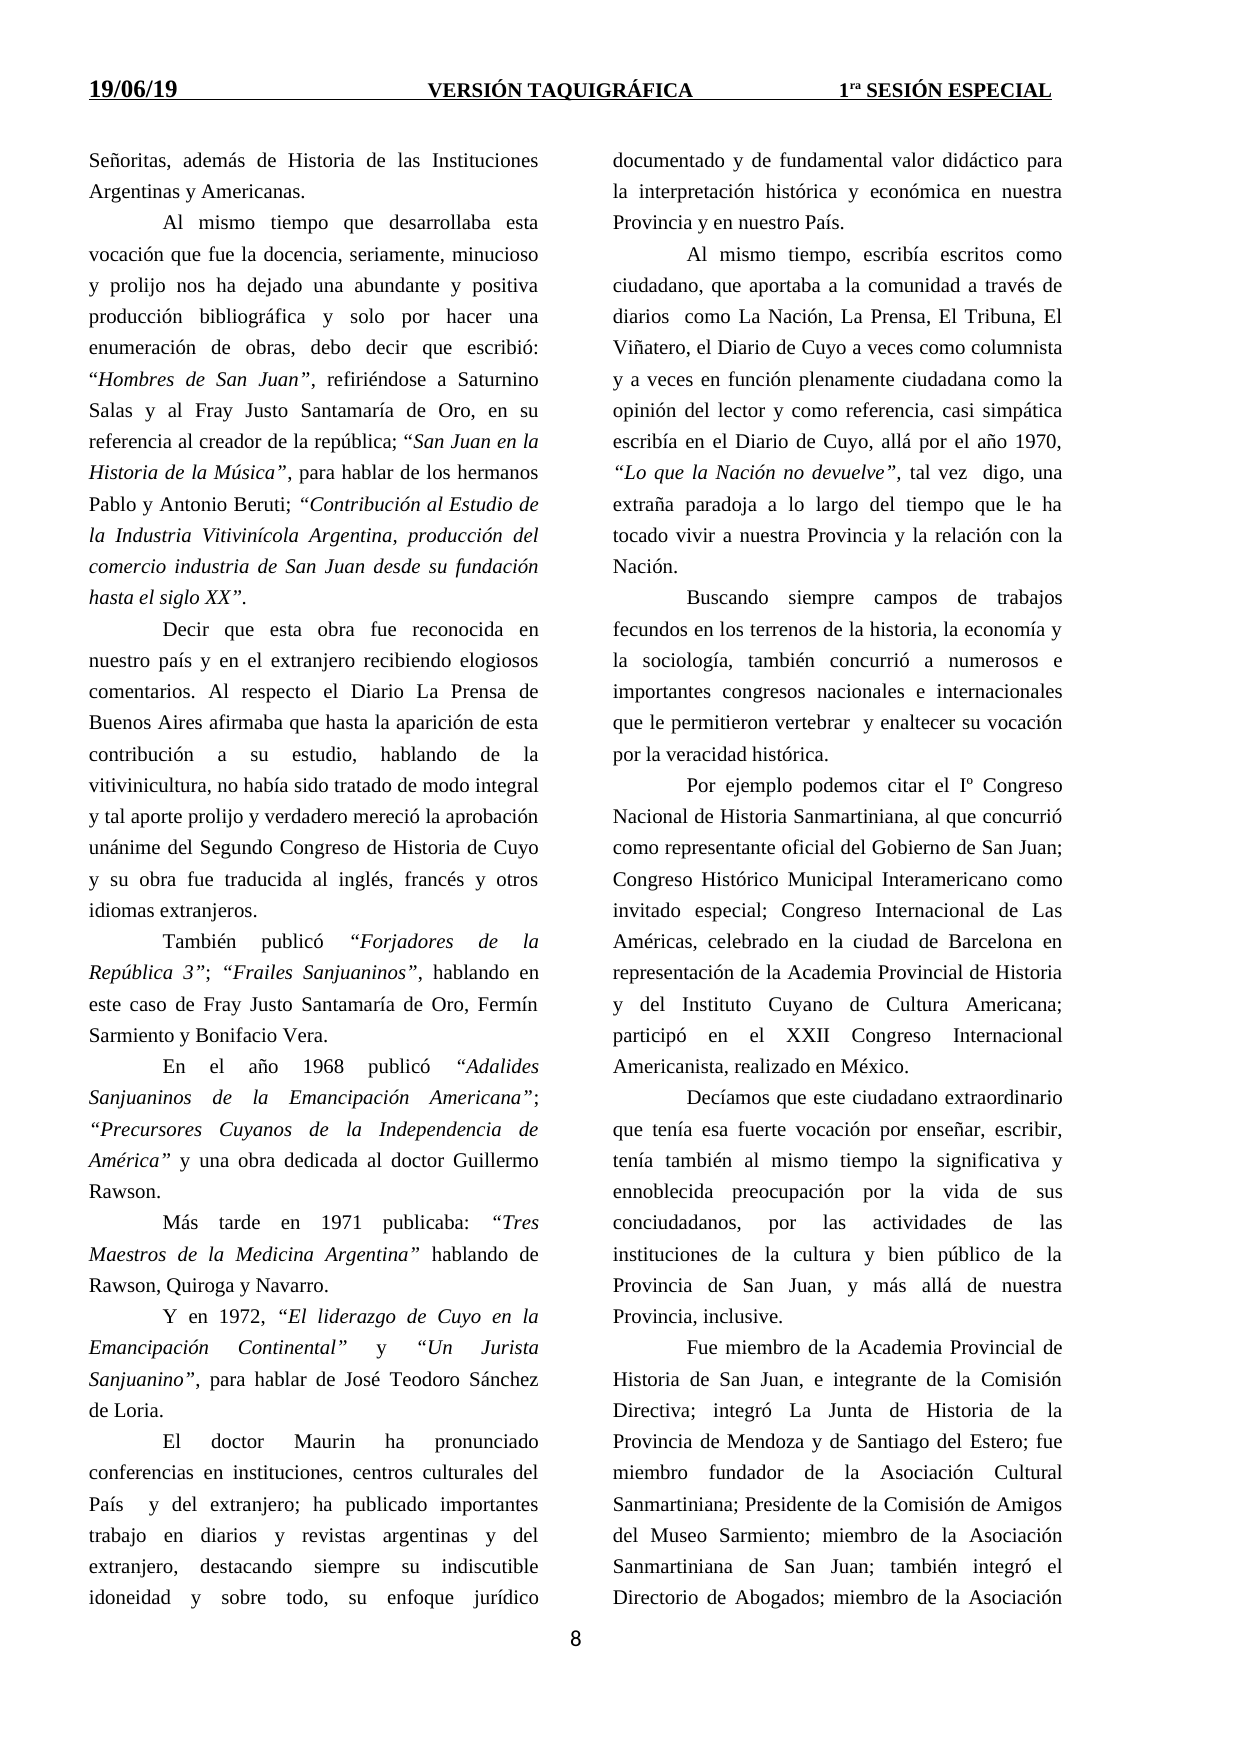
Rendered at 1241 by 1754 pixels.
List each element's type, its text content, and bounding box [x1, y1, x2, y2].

text Decir que esta obra fue reconocida en nuestro país y en el extranjero recibiendo elogiosos comentarios. Al respecto el Diario La Prensa de Buenos Aires afirmaba que hasta la aparición de esta contribución a su estudio, hablando de la vitivinicultura, no había sido tratado de modo integral y tal aporte prolijo y verdadero mereció la aprobación unánime del Segundo Congreso de Historia de Cuyo y su obra fue traducida al inglés, francés y otros idiomas extranjeros. [89, 616, 539, 922]
text En el año 1968 publicó “Adalides Sanjuaninos de la Emancipación Americana”; “Precursores Cuyanos de la Independencia de América” y una obra dedicada al doctor Guillermo Rawson. [89, 1054, 539, 1203]
text Por ejemplo podemos citar el Iº Congreso Nacional de Historia Sanmartiniana, al que concurrió como representante oficial del Gobierno de San Juan; Congreso Histórico Municipal Interamericano como invitado especial; Congreso Internacional de Las Américas, celebrado en la ciudad de Barcelona en representación de la Academia Provincial de Historia y del Instituto Cuyano de Cultura Americana; participó en el XXII Congreso Internacional Americanista, realizado en México. [613, 773, 1063, 1078]
text Al mismo tiempo, escribía escritos como ciudadano, que aportaba a la comunidad a través de diarios como La Nación, La Prensa, El Tribuna, El Viñatero, el Diario de Cuyo a veces como columnista y a veces en función plenamente ciudadana como la opinión del lector y como referencia, casi simpática escribía en el Diario de Cuyo, allá por el año 1970, “Lo que la Nación no devuelve”, tal vez digo, una extraña paradoja a lo largo del tiempo que le ha tocado vivir a nuestra Provincia y la relación con la Nación. [613, 241, 1063, 578]
text El doctor Maurin ha pronunciado conferencias en instituciones, centros culturales del País y del extranjero; ha publicado importantes trabajo en diarios y revistas argentinas y del extranjero, destacando siempre su indiscutible idoneidad y sobre todo, su enfoque jurídico documentado y de fundamental valor didáctico para la interpretación histórica y económica en nuestra Provincia y en nuestro País. [89, 1429, 539, 1609]
text Y en 1972, “El liderazgo de Cuyo en la Emancipación Continental” y “Un Jurista Sanjuanino”, para hablar de José Teodoro Sánchez de Loria. [89, 1304, 539, 1422]
text Buscando siempre campos de trabajos fecundos en los terrenos de la historia, la economía y la sociología, también concurrió a numerosos e importantes congresos nacionales e internacionales que le permitieron vertebrar y enaltecer su vocación por la veracidad histórica. [613, 585, 1063, 766]
text El doctor Maurin ha pronunciado conferencias en instituciones, centros culturales del País y del extranjero; ha publicado importantes trabajo en diarios y revistas argentinas y del extranjero, destacando siempre su indiscutible idoneidad y sobre todo, su enfoque jurídico documentado y de fundamental valor didáctico para la interpretación histórica y económica en nuestra Provincia y en nuestro País. [613, 148, 1063, 234]
text Más tarde en 1971 publicaba: “Tres Maestros de la Medicina Argentina” hablando de Rawson, Quiroga y Navarro. [89, 1210, 539, 1297]
text Decíamos que este ciudadano extraordinario que tenía esa fuerte vocación por enseñar, escribir, tenía también al mismo tiempo la significativa y ennoblecida preocupación por la vida de sus conciudadanos, por las actividades de las instituciones de la cultura y bien público de la Provincia de San Juan, y más allá de nuestra Provincia, inclusive. [613, 1085, 1063, 1328]
text Al mismo tiempo que desarrollaba esta vocación que fue la docencia, seriamente, minucioso y prolijo nos ha dejado una abundante y positiva producción bibliográfica y solo por hacer una enumeración de obras, debo decir que escribió: “Hombres de San Juan”, refiriéndose a Saturnino Salas y al Fray Justo Santamaría de Oro, en su referencia al creador de la república; “San Juan en la Historia de la Música”, para hablar de los hermanos Pablo y Antonio Beruti; “Contribución al Estudio de la Industria Vitivinícola Argentina, producción del comercio industria de San Juan desde su fundación hasta el siglo XX”. [89, 210, 539, 609]
text También publicó “Forjadores de la República 3”; “Frailes Sanjuaninos”, hablando en este caso de Fray Justo Santamaría de Oro, Fermín Sarmiento y Bonifacio Vera. [89, 929, 539, 1047]
